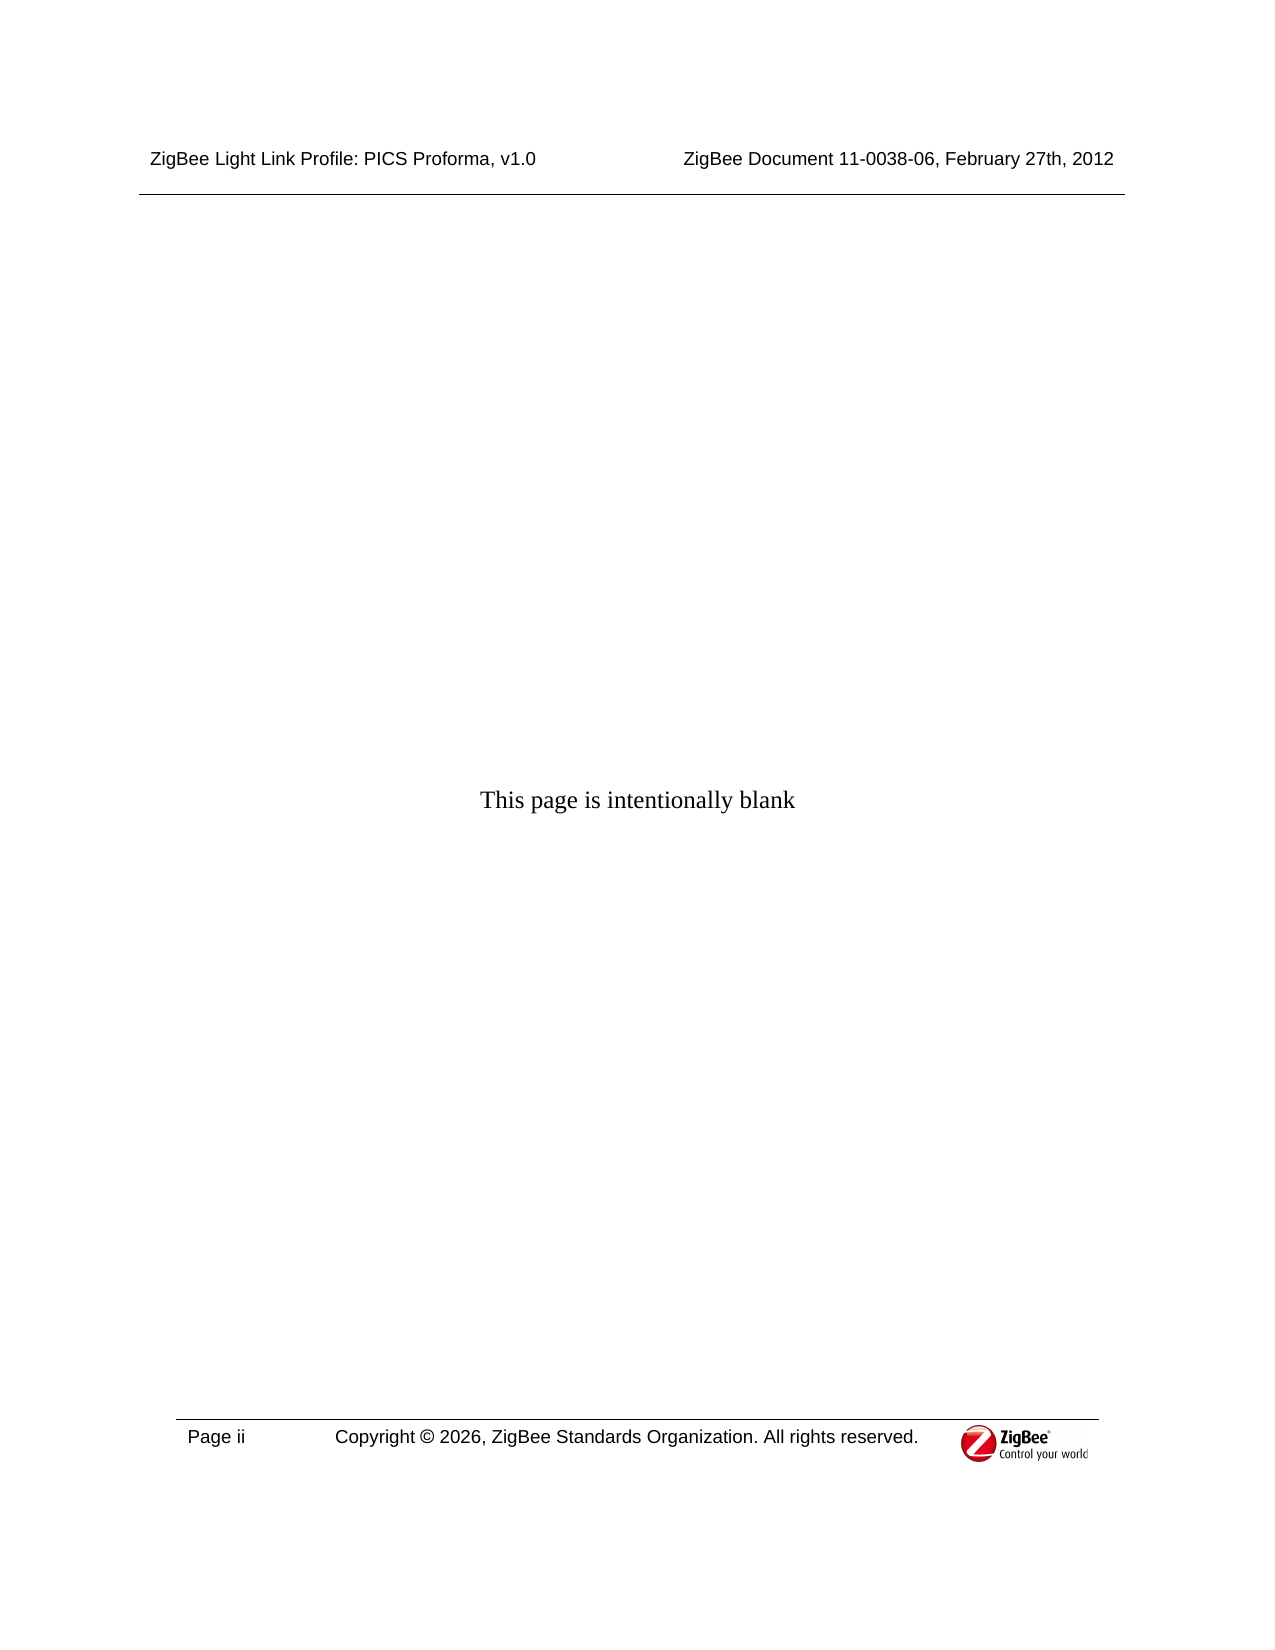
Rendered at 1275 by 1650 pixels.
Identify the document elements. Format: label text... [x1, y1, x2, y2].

picture [961, 1425, 1088, 1462]
text This page is intentionally blank [150, 785, 1125, 814]
